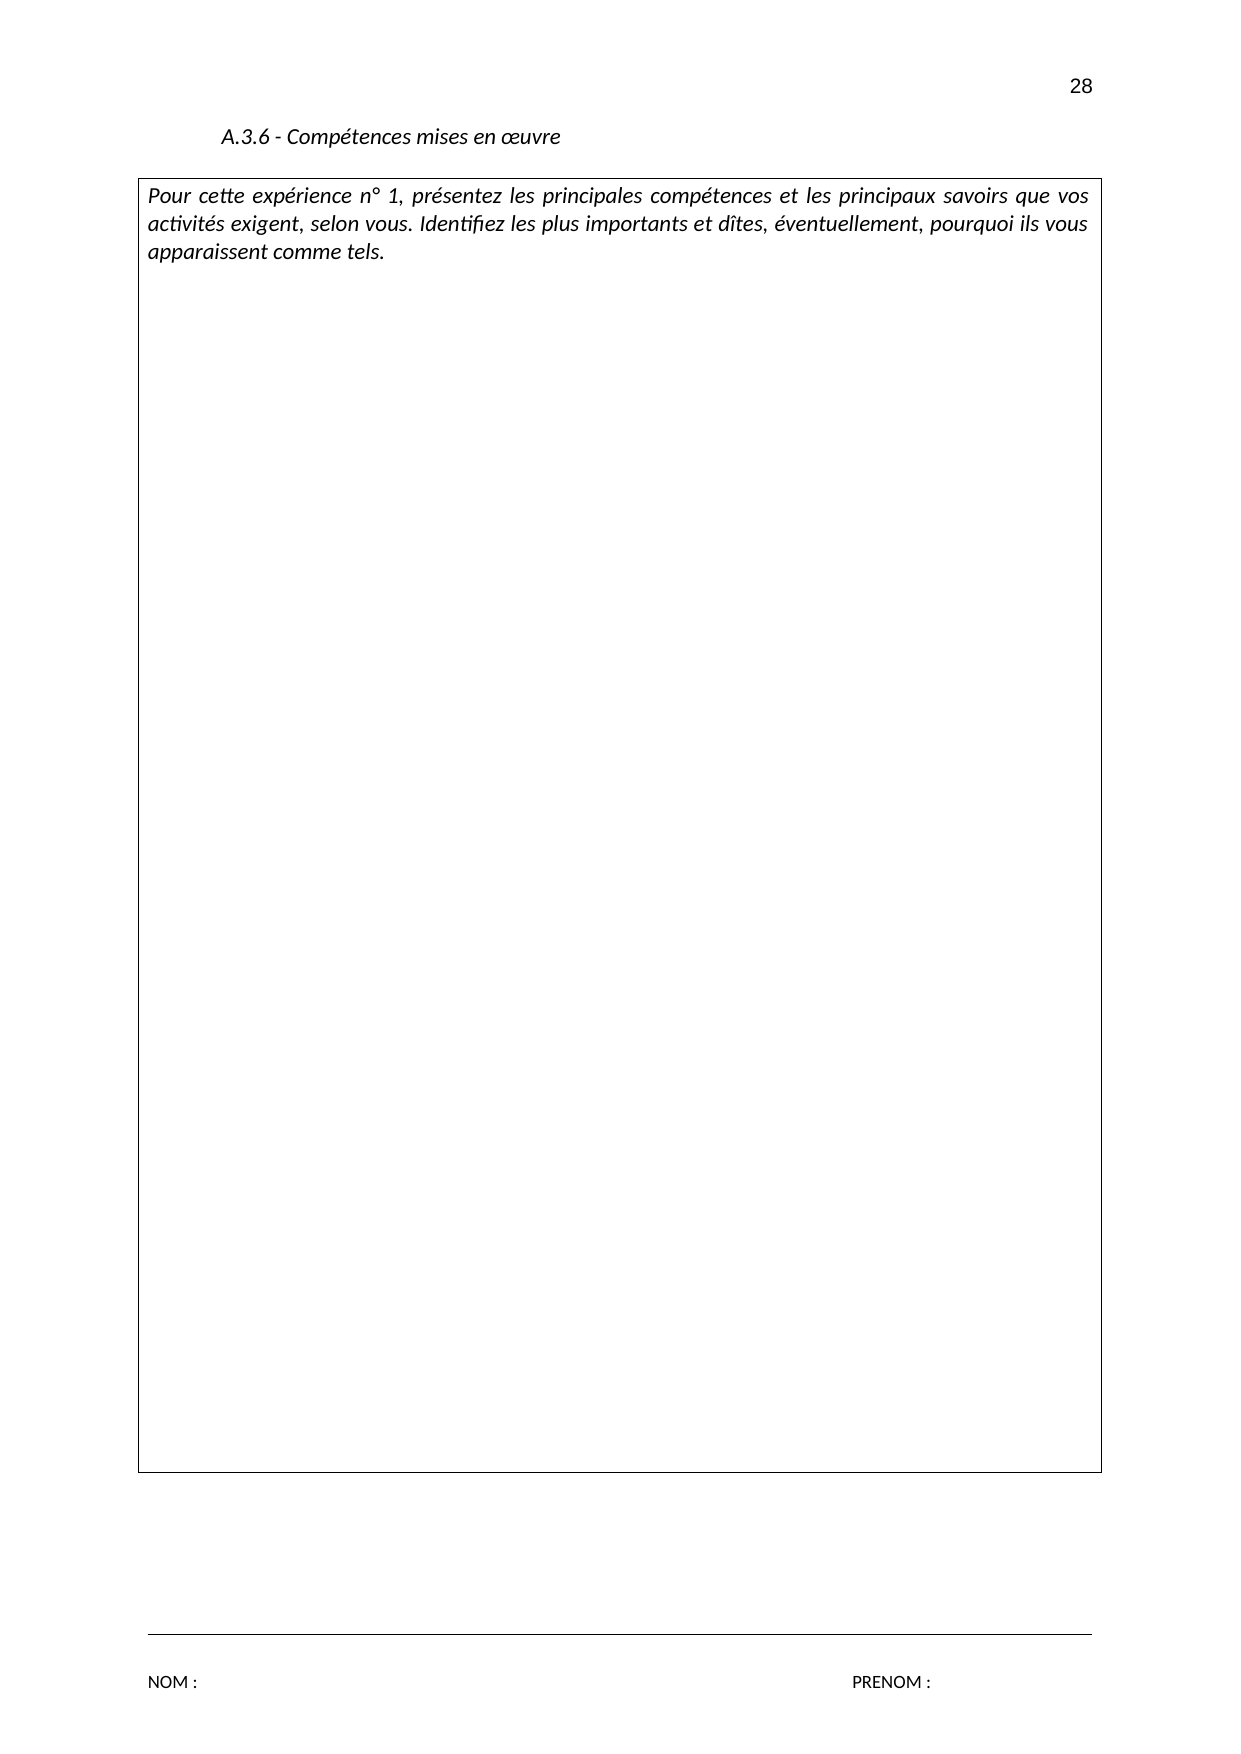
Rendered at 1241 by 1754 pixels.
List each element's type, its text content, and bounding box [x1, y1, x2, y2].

text A.3.6 - Compétences mises en œuvre [148, 122, 1092, 150]
text Pour cette expérience n° 1, présentez les principales compétences et les principaux savoirs que vos activités exigent, selon vous. Identifiez les plus importants et dîtes, éventuellement, pourquoi ils vous apparaissent comme tels. [139, 179, 1101, 265]
